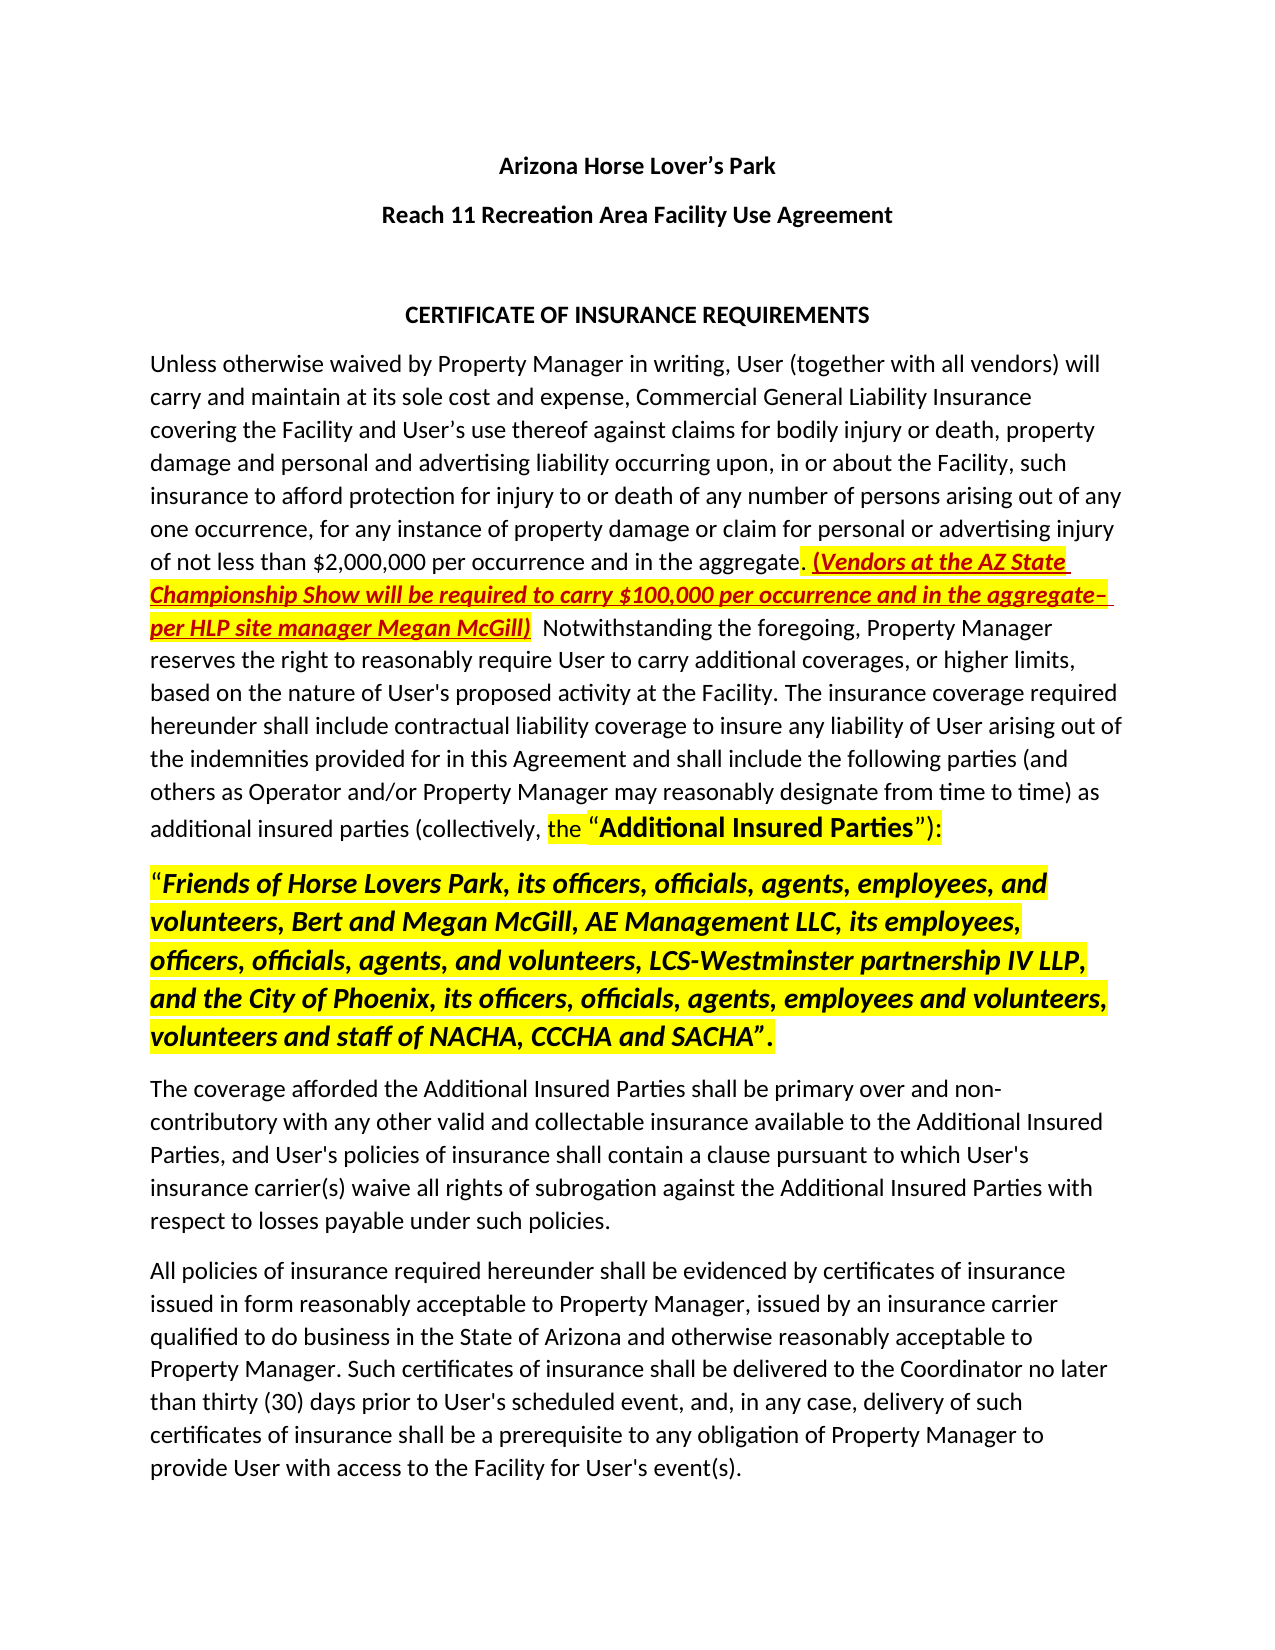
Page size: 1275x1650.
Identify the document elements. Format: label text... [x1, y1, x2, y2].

text Unless otherwise waived by Property Manager in writing, User (together with all vendors) will carry and maintain at its sole cost and expense, Commercial General Liability Insurance covering the Facility and User’s use thereof against claims for bodily injury or death, property damage and personal and advertising liability occurring upon, in or about the Facility, such insurance to afford protection for injury to or death of any number of persons arising out of any one occurrence, for any instance of property damage or claim for personal or advertising injury of not less than $2,000,000 per occurrence and in the aggregate. (Vendors at the AZ State Championship Show will be required to carry $100,000 per occurrence and in the aggregate– per HLP site manager Megan McGill) Notwithstanding the foregoing, Property Manager reserves the right to reasonably require User to carry additional coverages, or higher limits, based on the nature of User's proposed activity at the Facility. The insurance coverage required hereunder shall include contractual liability coverage to insure any liability of User arising out of the indemnities provided for in this Agreement and shall include the following parties (and others as Operator and/or Property Manager may reasonably designate from time to time) as additional insured parties (collectively, the “Additional Insured Parties”): [150, 348, 1125, 845]
text Reach 11 Recreation Area Facility Use Agreement [150, 199, 1125, 230]
text CERTIFICATE OF INSURANCE REQUIREMENTS [150, 299, 1125, 329]
text “Friends of Horse Lovers Park, its officers, officials, agents, employees, and volunteers, Bert and Megan McGill, AE Management LLC, its employees, officers, officials, agents, and volunteers, LCS-Westminster partnership IV LLP, and the City of Phoenix, its officers, officials, agents, employees and volunteers, volunteers and staff of NACHA, CCCHA and SACHA”. [150, 865, 1125, 1054]
text The coverage afforded the Additional Insured Parties shall be primary over and non-contributory with any other valid and collectable insurance available to the Additional Insured Parties, and User's policies of insurance shall contain a clause pursuant to which User's insurance carrier(s) waive all rights of subrogation against the Additional Insured Parties with respect to losses payable under such policies. [150, 1073, 1125, 1236]
text All policies of insurance required hereunder shall be evidenced by certificates of insurance issued in form reasonably acceptable to Property Manager, issued by an insurance carrier qualified to do business in the State of Arizona and otherwise reasonably acceptable to Property Manager. Such certificates of insurance shall be delivered to the Coordinator no later than thirty (30) days prior to User's scheduled event, and, in any case, delivery of such certificates of insurance shall be a prerequisite to any obligation of Property Manager to provide User with access to the Facility for User's event(s). [150, 1255, 1125, 1483]
text Arizona Horse Lover’s Park [150, 150, 1125, 181]
